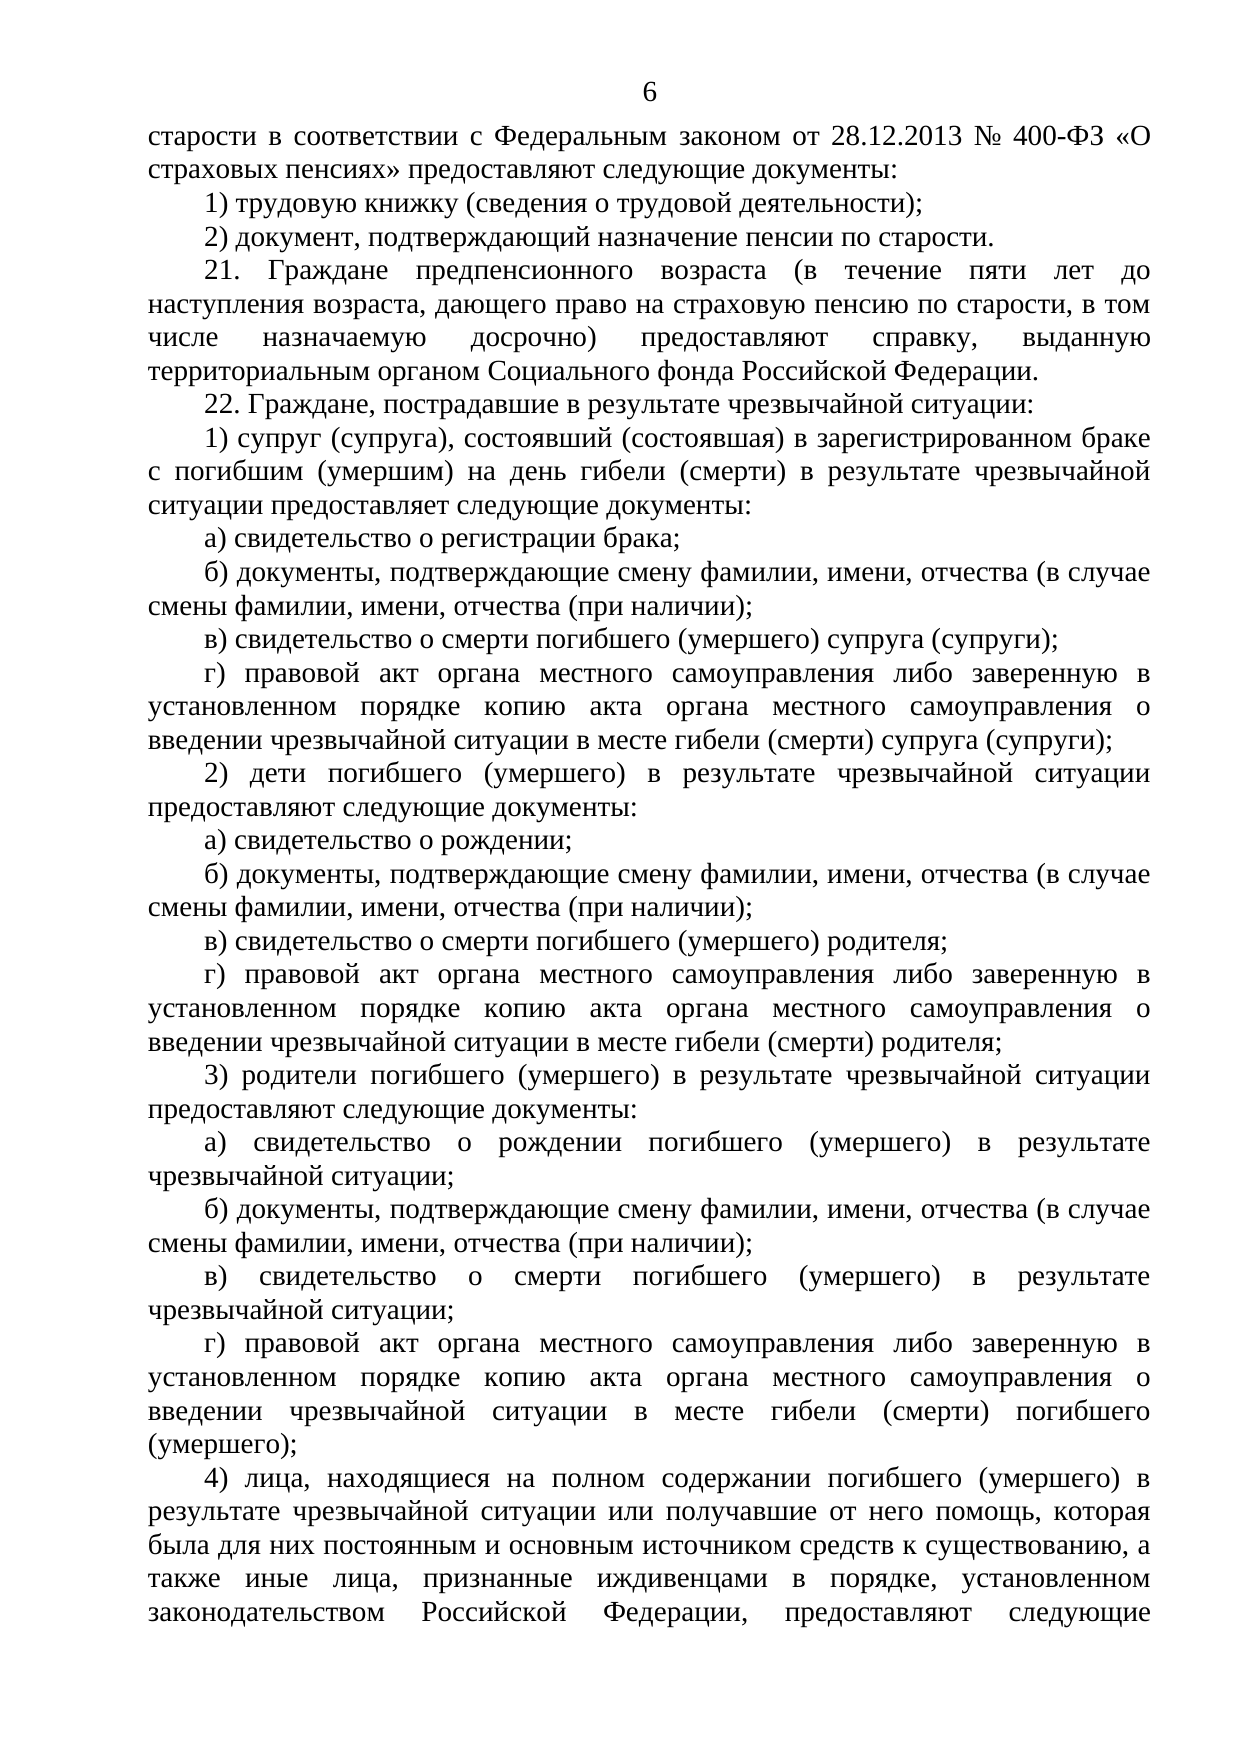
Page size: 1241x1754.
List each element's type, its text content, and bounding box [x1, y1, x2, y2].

text в) свидетельство о смерти погибшего (умершего) родителя; [148, 923, 1152, 957]
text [148, 1460, 1152, 1627]
text 1) трудовую книжку (сведения о трудовой деятельности); [148, 185, 1152, 219]
text 21. Граждане предпенсионного возраста (в течение пяти лет до наступления возраста, дающего право на страховую пенсию по старости, в том числе назначаемую досрочно) предоставляют справку, выданную территориальным органом Социального фонда Российской Федерации. [148, 252, 1152, 386]
text б) документы, подтверждающие смену фамилии, имени, отчества (в случае смены фамилии, имени, отчества (при наличии); [148, 856, 1152, 923]
text 2) документ, подтверждающий назначение пенсии по старости. [148, 219, 1152, 252]
text а) свидетельство о рождении погибшего (умершего) в результате чрезвычайной ситуации; [148, 1124, 1152, 1191]
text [148, 118, 1152, 185]
text б) документы, подтверждающие смену фамилии, имени, отчества (в случае смены фамилии, имени, отчества (при наличии); [148, 554, 1152, 621]
text а) свидетельство о регистрации брака; [148, 521, 1152, 554]
text в) свидетельство о смерти погибшего (умершего) супруга (супруги); [148, 621, 1152, 655]
text 2) дети погибшего (умершего) в результате чрезвычайной ситуации предоставляют следующие документы: [148, 755, 1152, 822]
text 22. Граждане, пострадавшие в результате чрезвычайной ситуации: [148, 386, 1152, 420]
text г) правовой акт органа местного самоуправления либо заверенную в установленном порядке копию акта органа местного самоуправления о введении чрезвычайной ситуации в месте гибели (смерти) родителя; [148, 957, 1152, 1057]
text б) документы, подтверждающие смену фамилии, имени, отчества (в случае смены фамилии, имени, отчества (при наличии); [148, 1191, 1152, 1258]
text 1) супруг (супруга), состоявший (состоявшая) в зарегистрированном браке с погибшим (умершим) на день гибели (смерти) в результате чрезвычайной ситуации предоставляет следующие документы: [148, 420, 1152, 521]
text г) правовой акт органа местного самоуправления либо заверенную в установленном порядке копию акта органа местного самоуправления о введении чрезвычайной ситуации в месте гибели (смерти) погибшего (умершего); [148, 1326, 1152, 1460]
text в) свидетельство о смерти погибшего (умершего) в результате чрезвычайной ситуации; [148, 1258, 1152, 1326]
text а) свидетельство о рождении; [148, 822, 1152, 856]
text 3) родители погибшего (умершего) в результате чрезвычайной ситуации предоставляют следующие документы: [148, 1057, 1152, 1124]
text г) правовой акт органа местного самоуправления либо заверенную в установленном порядке копию акта органа местного самоуправления о введении чрезвычайной ситуации в месте гибели (смерти) супруга (супруги); [148, 655, 1152, 755]
